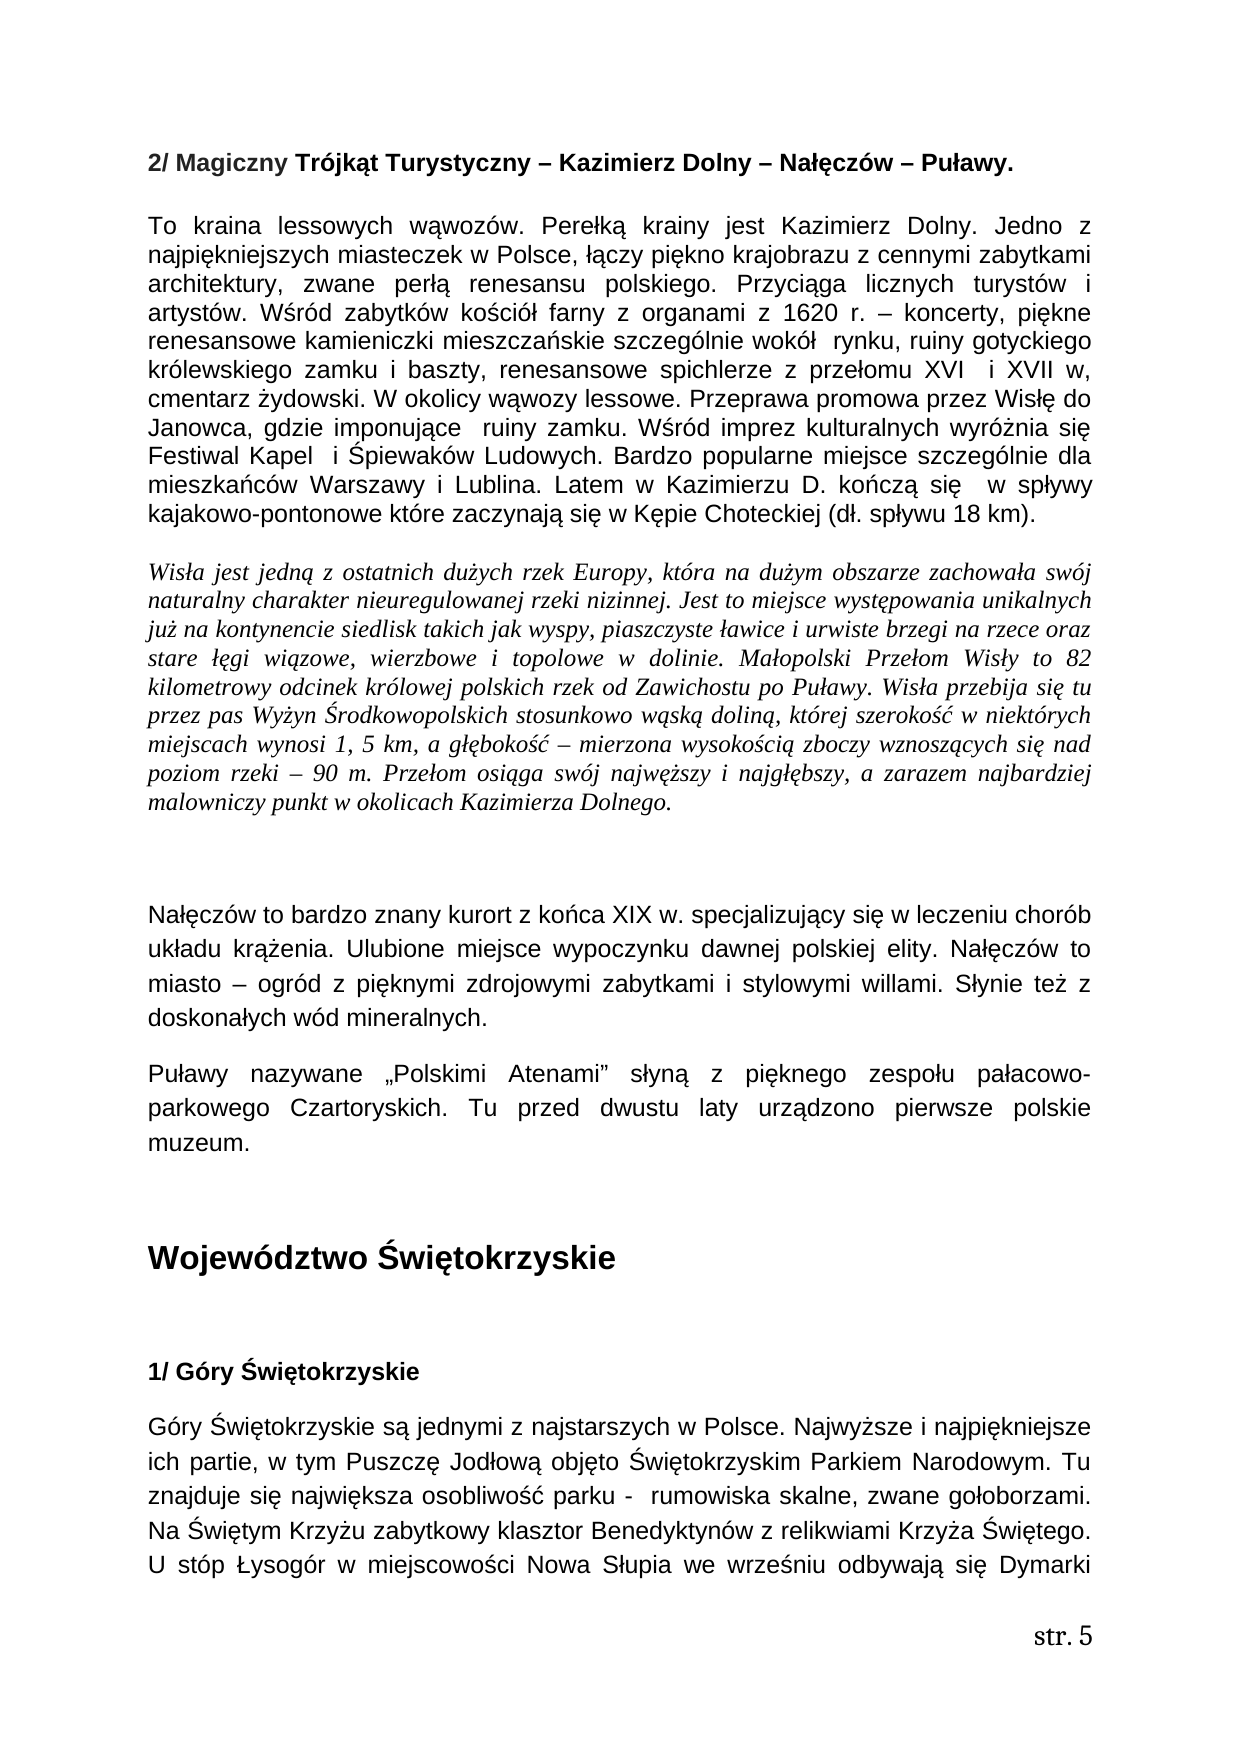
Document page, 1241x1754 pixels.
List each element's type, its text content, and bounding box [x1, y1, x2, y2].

text To kraina lessowych wąwozów. Perełką krainy jest Kazimierz Dolny. Jedno z najpiękniejszych miasteczek w Polsce, łączy piękno krajobrazu z cennymi zabytkami architektury, zwane perłą renesansu polskiego. Przyciąga licznych turystów i artystów. Wśród zabytków kościół farny z organami z 1620 r. – koncerty, piękne renesansowe kamieniczki mieszczańskie szczególnie wokół rynku, ruiny gotyckiego królewskiego zamku i baszty, renesansowe spichlerze z przełomu XVI i XVII w, cmentarz żydowski. W okolicy wąwozy lessowe. Przeprawa promowa przez Wisłę do Janowca, gdzie imponujące ruiny zamku. Wśród imprez kulturalnych wyróżnia się Festiwal Kapel i Śpiewaków Ludowych. Bardzo popularne miejsce szczególnie dla mieszkańców Warszawy i Lublina. Latem w Kazimierzu D. kończą się w spływy kajakowo-pontonowe które zaczynają się w Kępie Choteckiej (dł. spływu 18 km). [148, 211, 1093, 527]
text Województwo Świętokrzyskie [148, 1238, 1093, 1277]
text 1/ Góry Świętokrzyskie [148, 1357, 1093, 1386]
text Wisła jest jedną z ostatnich dużych rzek Europy, która na dużym obszarze zachowała swój naturalny charakter nieuregulowanej rzeki nizinnej. Jest to miejsce występowania unikalnych już na kontynencie siedlisk takich jak wyspy, piaszczyste ławice i urwiste brzegi na rzece oraz stare łęgi wiązowe, wierzbowe i topolowe w dolinie. Małopolski Przełom Wisły to 82 kilometrowy odcinek królowej polskich rzek od Zawichostu po Puławy. Wisła przebija się tu przez pas Wyżyn Środkowopolskich stosunkowo wąską doliną, której szerokość w niektórych miejscach wynosi 1, 5 km, a głębokość – mierzona wysokością zboczy wznoszących się nad poziom rzeki – 90 m. Przełom osiąga swój najwęższy i najgłębszy, a zarazem najbardziej malowniczy punkt w okolicach Kazimierza Dolnego. [148, 557, 1093, 815]
text Nałęczów to bardzo znany kurort z końca XIX w. specjalizujący się w leczeniu chorób układu krążenia. Ulubione miejsce wypoczynku dawnej polskiej elity. Nałęczów to miasto – ogród z pięknymi zdrojowymi zabytkami i stylowymi willami. Słynie też z doskonałych wód mineralnych. [148, 900, 1093, 1032]
text Puławy nazywane „Polskimi Atenami” słyną z pięknego zespołu pałacowo-parkowego Czartoryskich. Tu przed dwustu laty urządzono pierwsze polskie muzeum. [148, 1059, 1093, 1156]
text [148, 1412, 1093, 1579]
text 2/ Magiczny Trójkąt Turystyczny – Kazimierz Dolny – Nałęczów – Puławy. [148, 148, 1093, 176]
